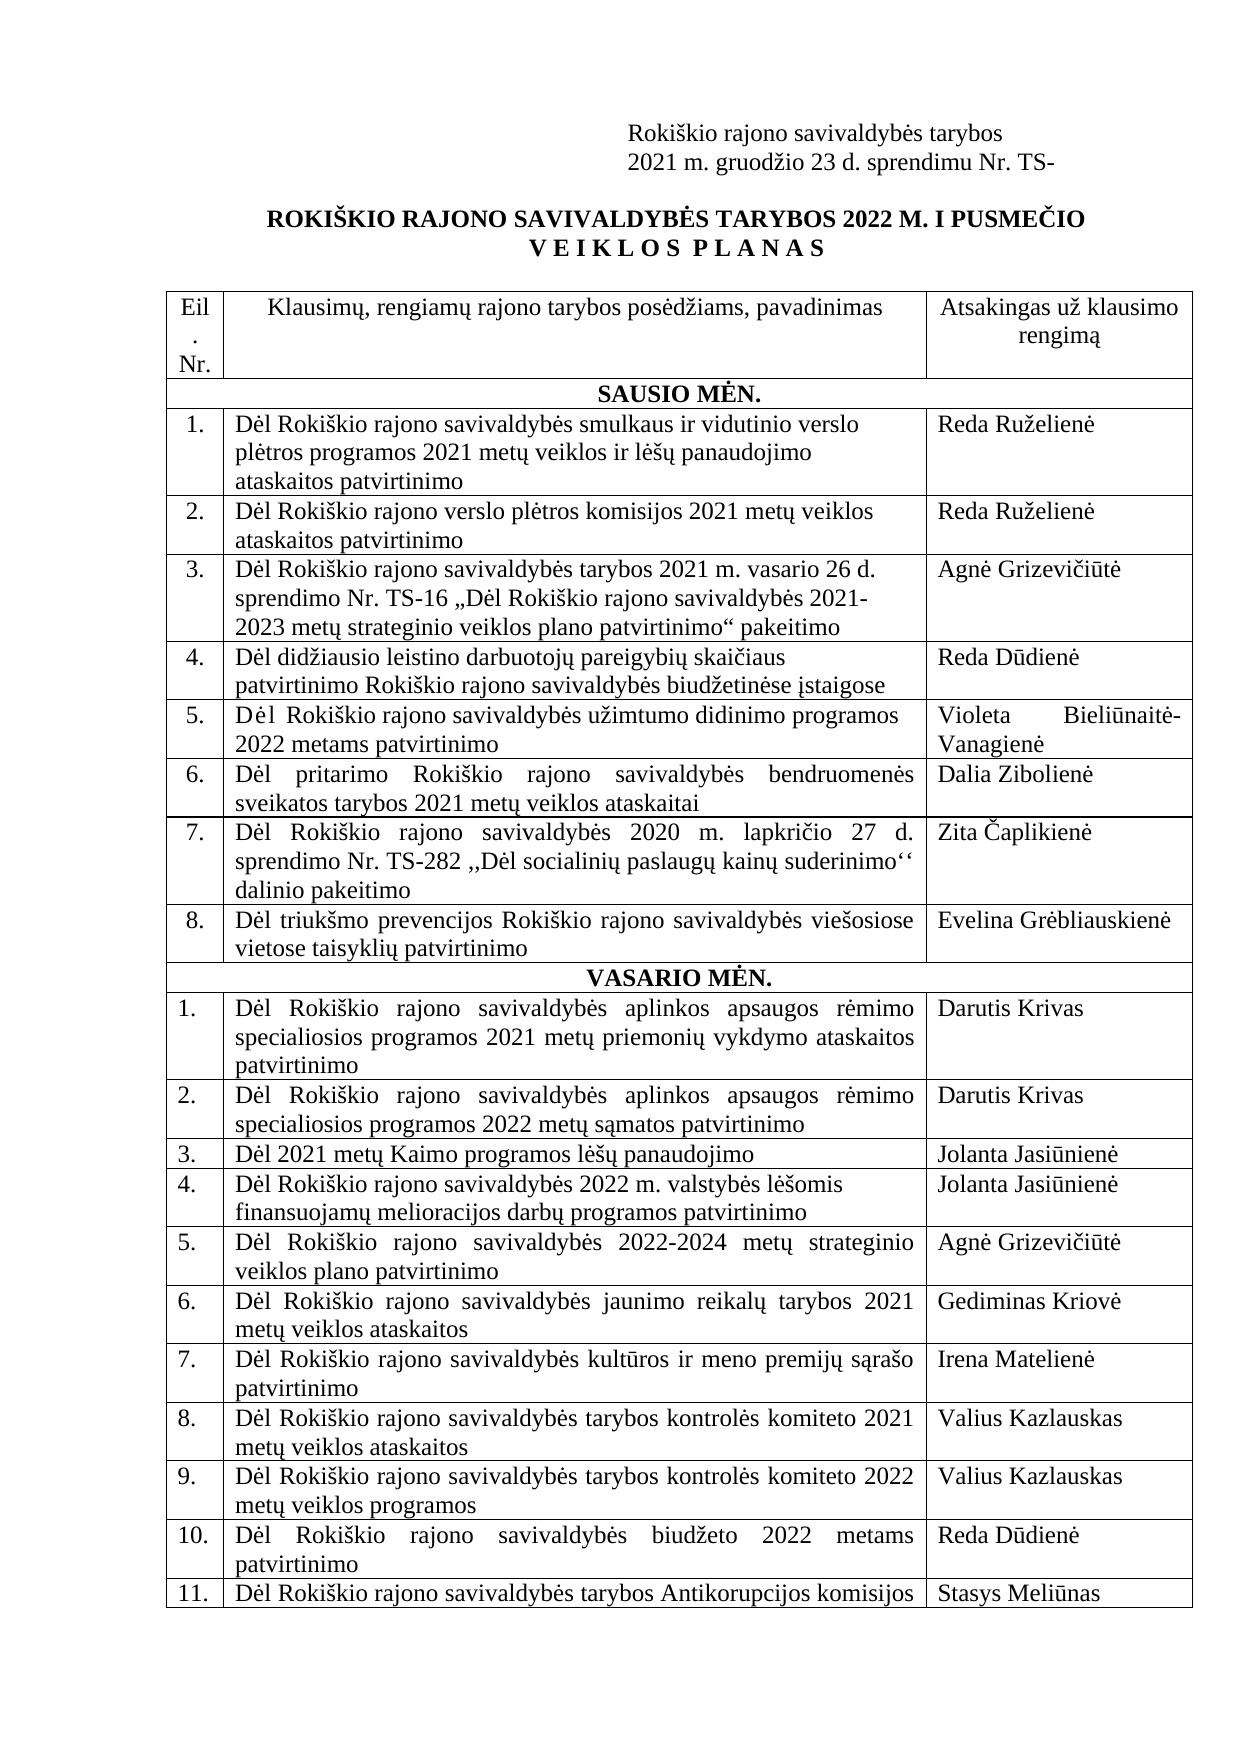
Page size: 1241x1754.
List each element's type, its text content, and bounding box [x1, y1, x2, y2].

table_cell Dėl Rokiškio rajono savivaldybės aplinkos apsaugos rėmimo specialiosios programos 2021 metų priemonių vykdymo ataskaitos patvirtinimo [224, 993, 926, 1079]
table_cell VASARIO MĖN. [167, 963, 1192, 992]
table_cell Reda Ruželienė [927, 409, 1192, 495]
table_header Atsakingas už klausimo rengimą [927, 292, 1192, 378]
table_cell Dėl triukšmo prevencijos Rokiškio rajono savivaldybės viešosiose vietose taisyklių patvirtinimo [224, 905, 926, 962]
table_cell Violeta Bieliūnaitė-Vanagienė [927, 700, 1192, 758]
table_cell Dėl Rokiškio rajono savivaldybės 2020 m. lapkričio 27 d. sprendimo Nr. TS-282 ,,Dėl socialinių paslaugų kainų suderinimo‘‘ dalinio pakeitimo [224, 818, 926, 904]
table_cell 4. [167, 642, 223, 699]
table_cell Darutis Krivas [927, 1080, 1192, 1138]
table_cell Dalia Zibolienė [927, 759, 1192, 816]
table_cell 10. [167, 1520, 223, 1577]
table_cell Dėl Rokiškio rajono savivaldybės biudžeto 2022 metams patvirtinimo [224, 1520, 926, 1577]
table_cell Dėl Rokiškio rajono savivaldybės tarybos kontrolės komiteto 2021 metų veiklos ataskaitos [224, 1403, 926, 1460]
table_cell Reda Dūdienė [927, 642, 1192, 699]
text V E I K L O S P L A N A S [177, 233, 1175, 262]
table_cell Jolanta Jasiūnienė [927, 1169, 1192, 1226]
table_cell 8. [167, 905, 223, 962]
table_header Eil. Nr. [167, 292, 223, 378]
table_cell SAUSIO MĖN. [167, 379, 1192, 408]
text ROKIŠKIO RAJONO SAVIVALDYBĖS TARYBOS 2022 M. I PUSMEČIO [177, 204, 1175, 233]
table_cell Dėl Rokiškio rajono savivaldybės tarybos kontrolės komiteto 2022 metų veiklos programos [224, 1461, 926, 1519]
table_cell Dėl 2021 metų Kaimo programos lėšų panaudojimo [224, 1139, 926, 1168]
text 2021 m. gruodžio 23 d. sprendimu Nr. TS- [177, 147, 1175, 176]
table_cell 5. [167, 1227, 223, 1285]
table_cell Dėl Rokiškio rajono savivaldybės kultūros ir meno premijų sąrašo patvirtinimo [224, 1344, 926, 1402]
table_cell Dėl Rokiškio rajono savivaldybės užimtumo didinimo programos 2022 metams patvirtinimo [224, 700, 926, 758]
table_cell 8. [167, 1403, 223, 1460]
table_cell 2. [167, 496, 223, 553]
table_cell 7. [167, 818, 223, 904]
table_cell 7. [167, 1344, 223, 1402]
table_header Klausimų, rengiamų rajono tarybos posėdžiams, pavadinimas [224, 292, 926, 378]
table_cell Valius Kazlauskas [927, 1403, 1192, 1460]
table_cell Reda Ruželienė [927, 496, 1192, 553]
table_cell 2. [167, 1080, 223, 1138]
table_cell Evelina Grėbliauskienė [927, 905, 1192, 962]
table_cell 11. [167, 1579, 223, 1607]
table_cell 3. [167, 555, 223, 641]
table_cell 4. [167, 1169, 223, 1226]
table_cell 3. [167, 1139, 223, 1168]
table_cell Dėl Rokiškio rajono savivaldybės 2022 m. valstybės lėšomis finansuojamų melioracijos darbų programos patvirtinimo [224, 1169, 926, 1226]
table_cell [224, 1579, 926, 1607]
table_cell 6. [167, 1286, 223, 1343]
table_cell Dėl Rokiškio rajono savivaldybės aplinkos apsaugos rėmimo specialiosios programos 2022 metų sąmatos patvirtinimo [224, 1080, 926, 1138]
table_cell 6. [167, 759, 223, 816]
table_cell Gediminas Kriovė [927, 1286, 1192, 1343]
table_cell Reda Dūdienė [927, 1520, 1192, 1577]
table_cell Dėl Rokiškio rajono savivaldybės tarybos 2021 m. vasario 26 d. sprendimo Nr. TS-16 „Dėl Rokiškio rajono savivaldybės 2021-2023 metų strateginio veiklos plano patvirtinimo“ pakeitimo [224, 555, 926, 641]
table_cell 5. [167, 700, 223, 758]
table_cell Zita Čaplikienė [927, 818, 1192, 904]
table_cell Dėl Rokiškio rajono savivaldybės 2022-2024 metų strateginio veiklos plano patvirtinimo [224, 1227, 926, 1285]
table_cell Stasys Meliūnas [927, 1579, 1192, 1607]
table_cell Agnė Grizevičiūtė [927, 1227, 1192, 1285]
text Rokiškio rajono savivaldybės tarybos [177, 118, 1175, 147]
table_cell Jolanta Jasiūnienė [927, 1139, 1192, 1168]
table_cell Dėl pritarimo Rokiškio rajono savivaldybės bendruomenės sveikatos tarybos 2021 metų veiklos ataskaitai [224, 759, 926, 816]
table_cell Dėl Rokiškio rajono savivaldybės jaunimo reikalų tarybos 2021 metų veiklos ataskaitos [224, 1286, 926, 1343]
table_cell Dėl didžiausio leistino darbuotojų pareigybių skaičiaus patvirtinimo Rokiškio rajono savivaldybės biudžetinėse įstaigose [224, 642, 926, 699]
table_cell Valius Kazlauskas [927, 1461, 1192, 1519]
table_cell 1. [167, 409, 223, 495]
table_cell Agnė Grizevičiūtė [927, 555, 1192, 641]
table_cell Darutis Krivas [927, 993, 1192, 1079]
table_cell 9. [167, 1461, 223, 1519]
table_cell 1. [167, 993, 223, 1079]
table_cell Irena Matelienė [927, 1344, 1192, 1402]
table_cell Dėl Rokiškio rajono verslo plėtros komisijos 2021 metų veiklos ataskaitos patvirtinimo [224, 496, 926, 553]
table_cell Dėl Rokiškio rajono savivaldybės smulkaus ir vidutinio verslo plėtros programos 2021 metų veiklos ir lėšų panaudojimo ataskaitos patvirtinimo [224, 409, 926, 495]
